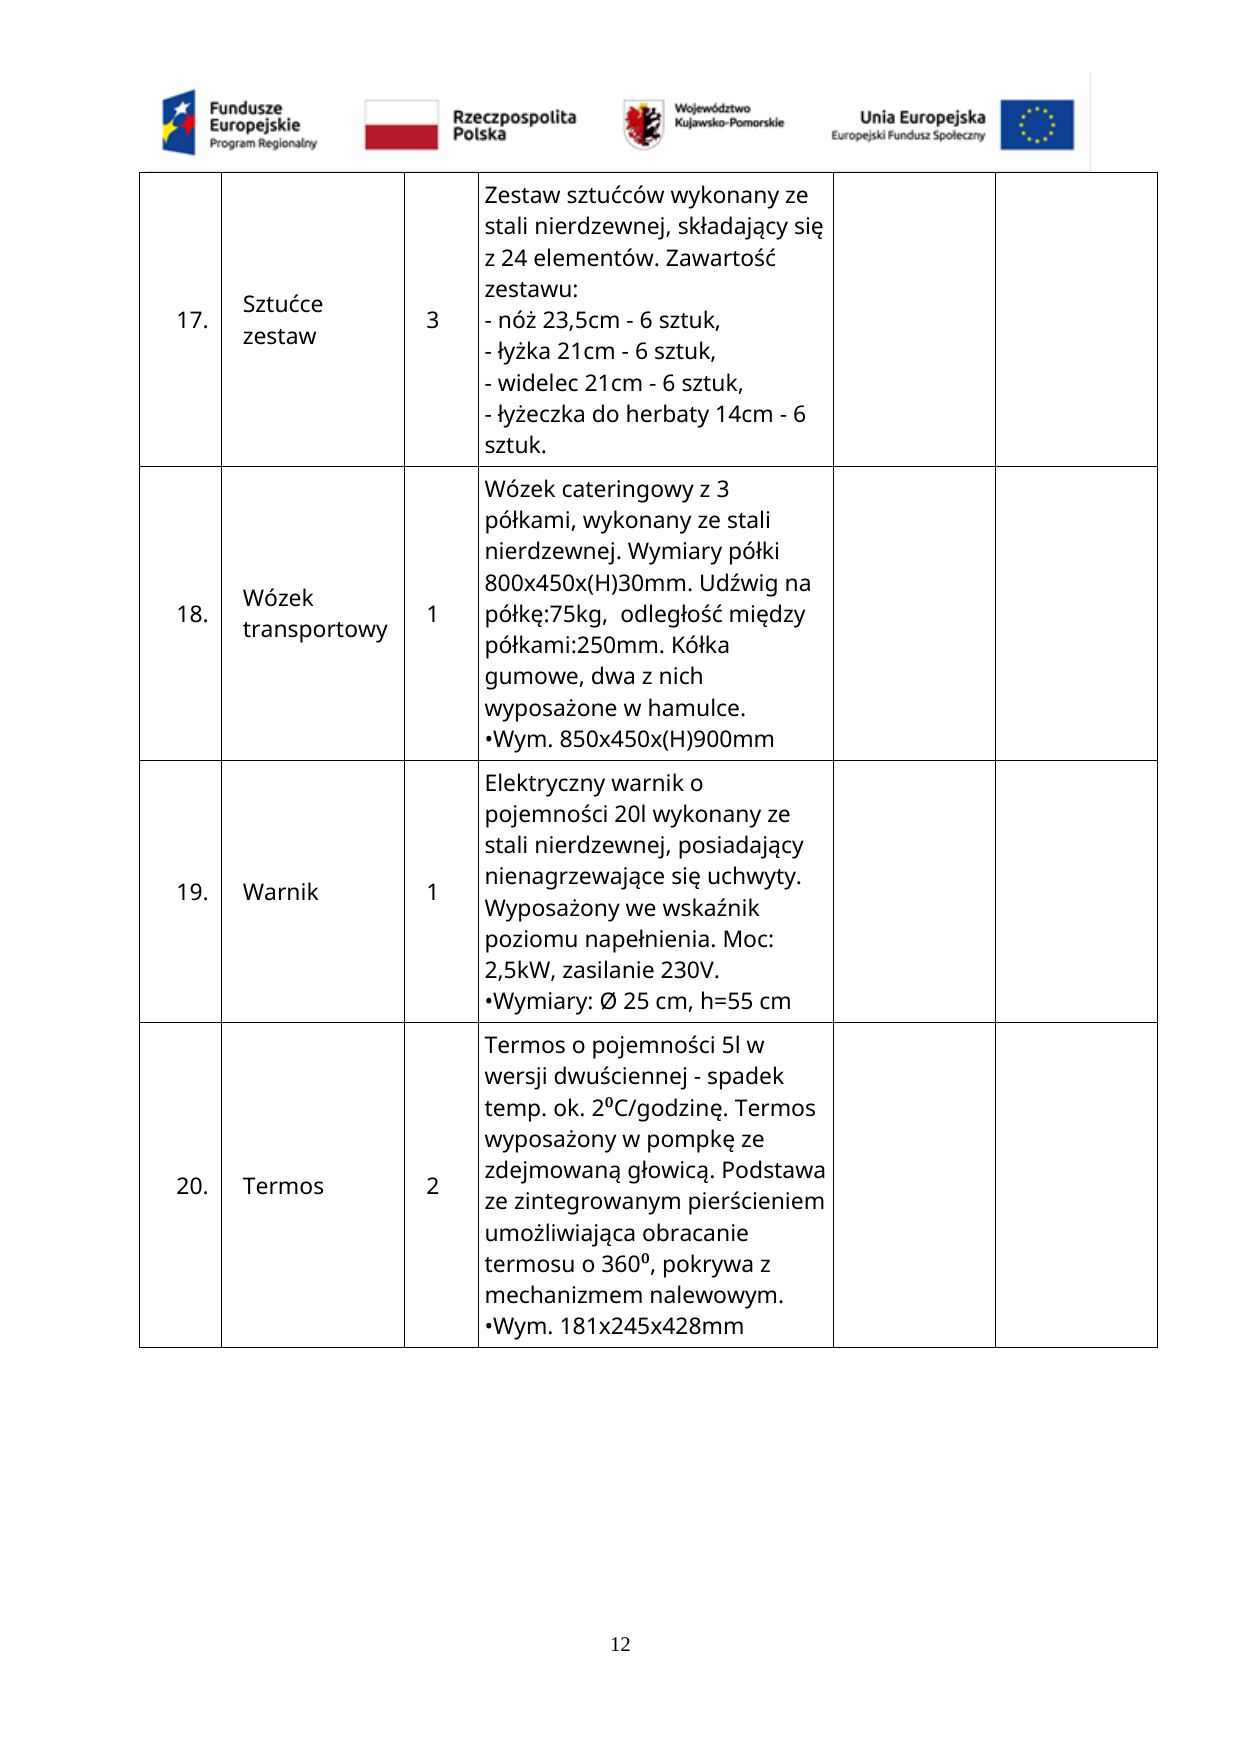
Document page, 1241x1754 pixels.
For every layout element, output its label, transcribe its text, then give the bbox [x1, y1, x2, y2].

table_cell [996, 173, 1157, 466]
table_cell [140, 467, 221, 760]
table_cell [996, 1023, 1157, 1347]
table_cell Wózek transportowy [222, 467, 404, 760]
table_cell Termos o pojemności 5l w wersji dwuściennej - spadek temp. ok. 2⁰C/godzinę. Termos wyposażony w pompkę ze zdejmowaną głowicą. Podstawa ze zintegrowanym pierścieniem umożliwiająca obracanie termosu o 360⁰, pokrywa z mechanizmem nalewowym. •Wym. 181x245x428mm [479, 1023, 833, 1347]
table_cell [834, 761, 995, 1022]
table_cell [834, 173, 995, 466]
table_cell [140, 1023, 221, 1347]
table_cell [834, 467, 995, 760]
picture [147, 73, 1092, 172]
table_cell Sztućce zestaw [222, 173, 404, 466]
table_cell 1 [405, 761, 478, 1022]
table_cell Termos [222, 1023, 404, 1347]
table_cell Wózek cateringowy z 3 półkami, wykonany ze stali nierdzewnej. Wymiary półki 800x450x(H)30mm. Udźwig na półkę:75kg, odległość między półkami:250mm. Kółka gumowe, dwa z nich wyposażone w hamulce. •Wym. 850x450x(H)900mm [479, 467, 833, 760]
table_cell [834, 1023, 995, 1347]
table_cell [996, 761, 1157, 1022]
table_cell [140, 173, 221, 466]
table_cell 3 [405, 173, 478, 466]
table_cell Zestaw sztućców wykonany ze stali nierdzewnej, składający się z 24 elementów. Zawartość zestawu: - nóż 23,5cm - 6 sztuk, - łyżka 21cm - 6 sztuk, - widelec 21cm - 6 sztuk, - łyżeczka do herbaty 14cm - 6 sztuk. [479, 173, 833, 466]
table_cell Elektryczny warnik o pojemności 20l wykonany ze stali nierdzewnej, posiadający nienagrzewające się uchwyty. Wyposażony we wskaźnik poziomu napełnienia. Moc: 2,5kW, zasilanie 230V. •Wymiary: Ø 25 cm, h=55 cm [479, 761, 833, 1022]
table_cell 1 [405, 467, 478, 760]
table_cell [140, 761, 221, 1022]
table_cell 2 [405, 1023, 478, 1347]
table_cell Warnik [222, 761, 404, 1022]
table_cell [996, 467, 1157, 760]
